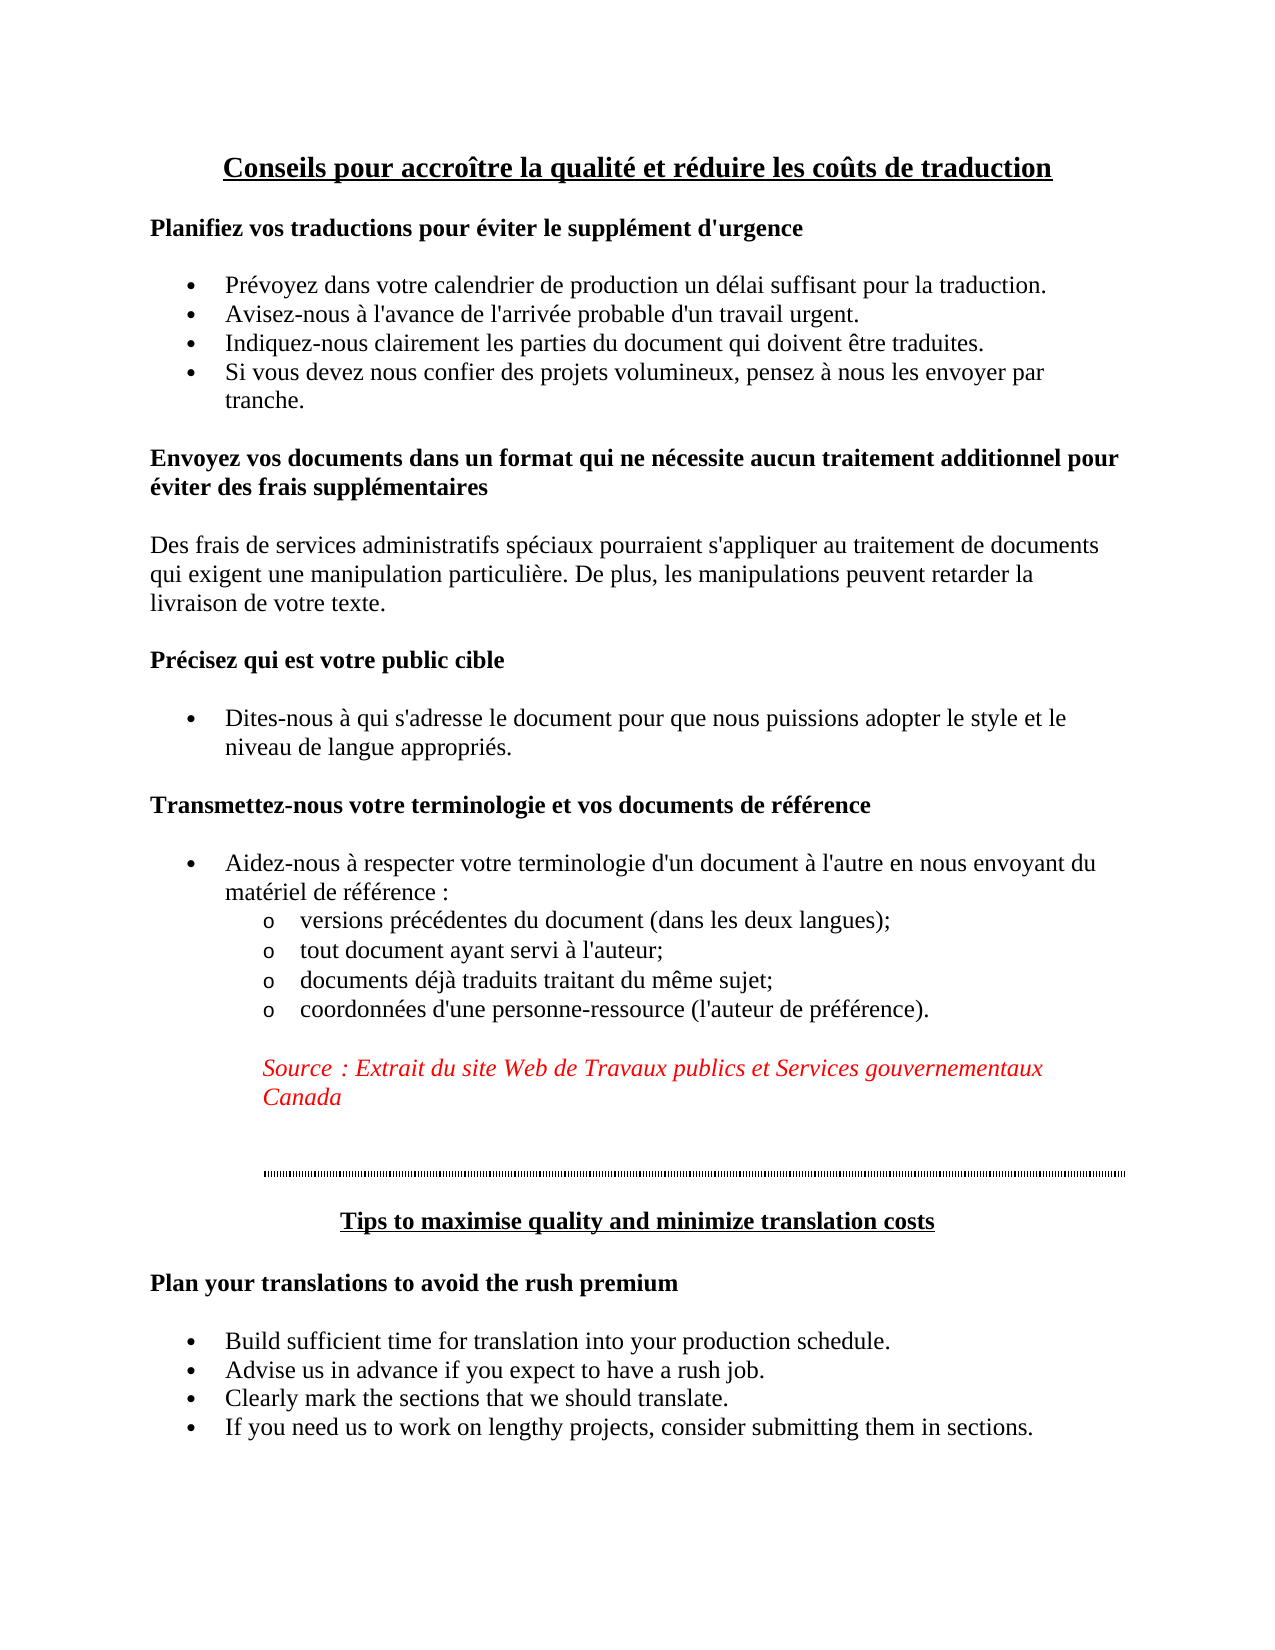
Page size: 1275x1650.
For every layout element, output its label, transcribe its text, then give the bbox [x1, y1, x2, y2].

list Prévoyez dans votre calendrier de production un délai suffisant pour la traduction. [187, 271, 1125, 299]
text Tips to maximise quality and minimize translation costs [150, 1206, 1125, 1235]
list documents déjà traduits traitant du même sujet; [262, 965, 1125, 994]
list Si vous devez nous confier des projets volumineux, pensez à nous les envoyer par tranche. [187, 357, 1125, 414]
text Source : Extrait du site Web de Travaux publics et Services gouvernementaux Canada [262, 1053, 1125, 1111]
list coordonnées d'une personne-ressource (l'auteur de préférence). [262, 994, 1125, 1024]
list Indiquez-nous clairement les parties du document qui doivent être traduites. [187, 328, 1125, 357]
text Conseils pour accroître la qualité et réduire les coûts de traduction [150, 150, 1125, 183]
list tout document ayant servi à l'auteur; [262, 935, 1125, 965]
text Transmettez-nous votre terminologie et vos documents de référence [150, 790, 1125, 819]
text Envoyez vos documents dans un format qui ne nécessite aucun traitement additionnel pour éviter des frais supplémentaires [150, 443, 1125, 501]
list versions précédentes du document (dans les deux langues); [262, 906, 1125, 935]
list Clearly mark the sections that we should translate. [187, 1383, 1125, 1412]
text Des frais de services administratifs spéciaux pourraient s'appliquer au traitement de documents qui exigent une manipulation particulière. De plus, les manipulations peuvent retarder la livraison de votre texte. [150, 530, 1125, 616]
text Précisez qui est votre public cible [150, 646, 1125, 674]
list Advise us in advance if you expect to have a rush job. [187, 1355, 1125, 1383]
list Build sufficient time for translation into your production schedule. [187, 1326, 1125, 1355]
text Planifiez vos traductions pour éviter le supplément d'urgence [150, 213, 1125, 241]
list If you need us to work on lengthy projects, consider submitting them in sections. [187, 1412, 1125, 1441]
list Aidez-nous à respecter votre terminologie d'un document à l'autre en nous envoyant du matériel de référence : [187, 848, 1125, 906]
list Avisez-nous à l'avance de l'arrivée probable d'un travail urgent. [187, 299, 1125, 328]
text Plan your translations to avoid the rush premium [150, 1268, 1125, 1297]
list Dites-nous à qui s'adresse le document pour que nous puissions adopter le style et le niveau de langue appropriés. [187, 703, 1125, 761]
